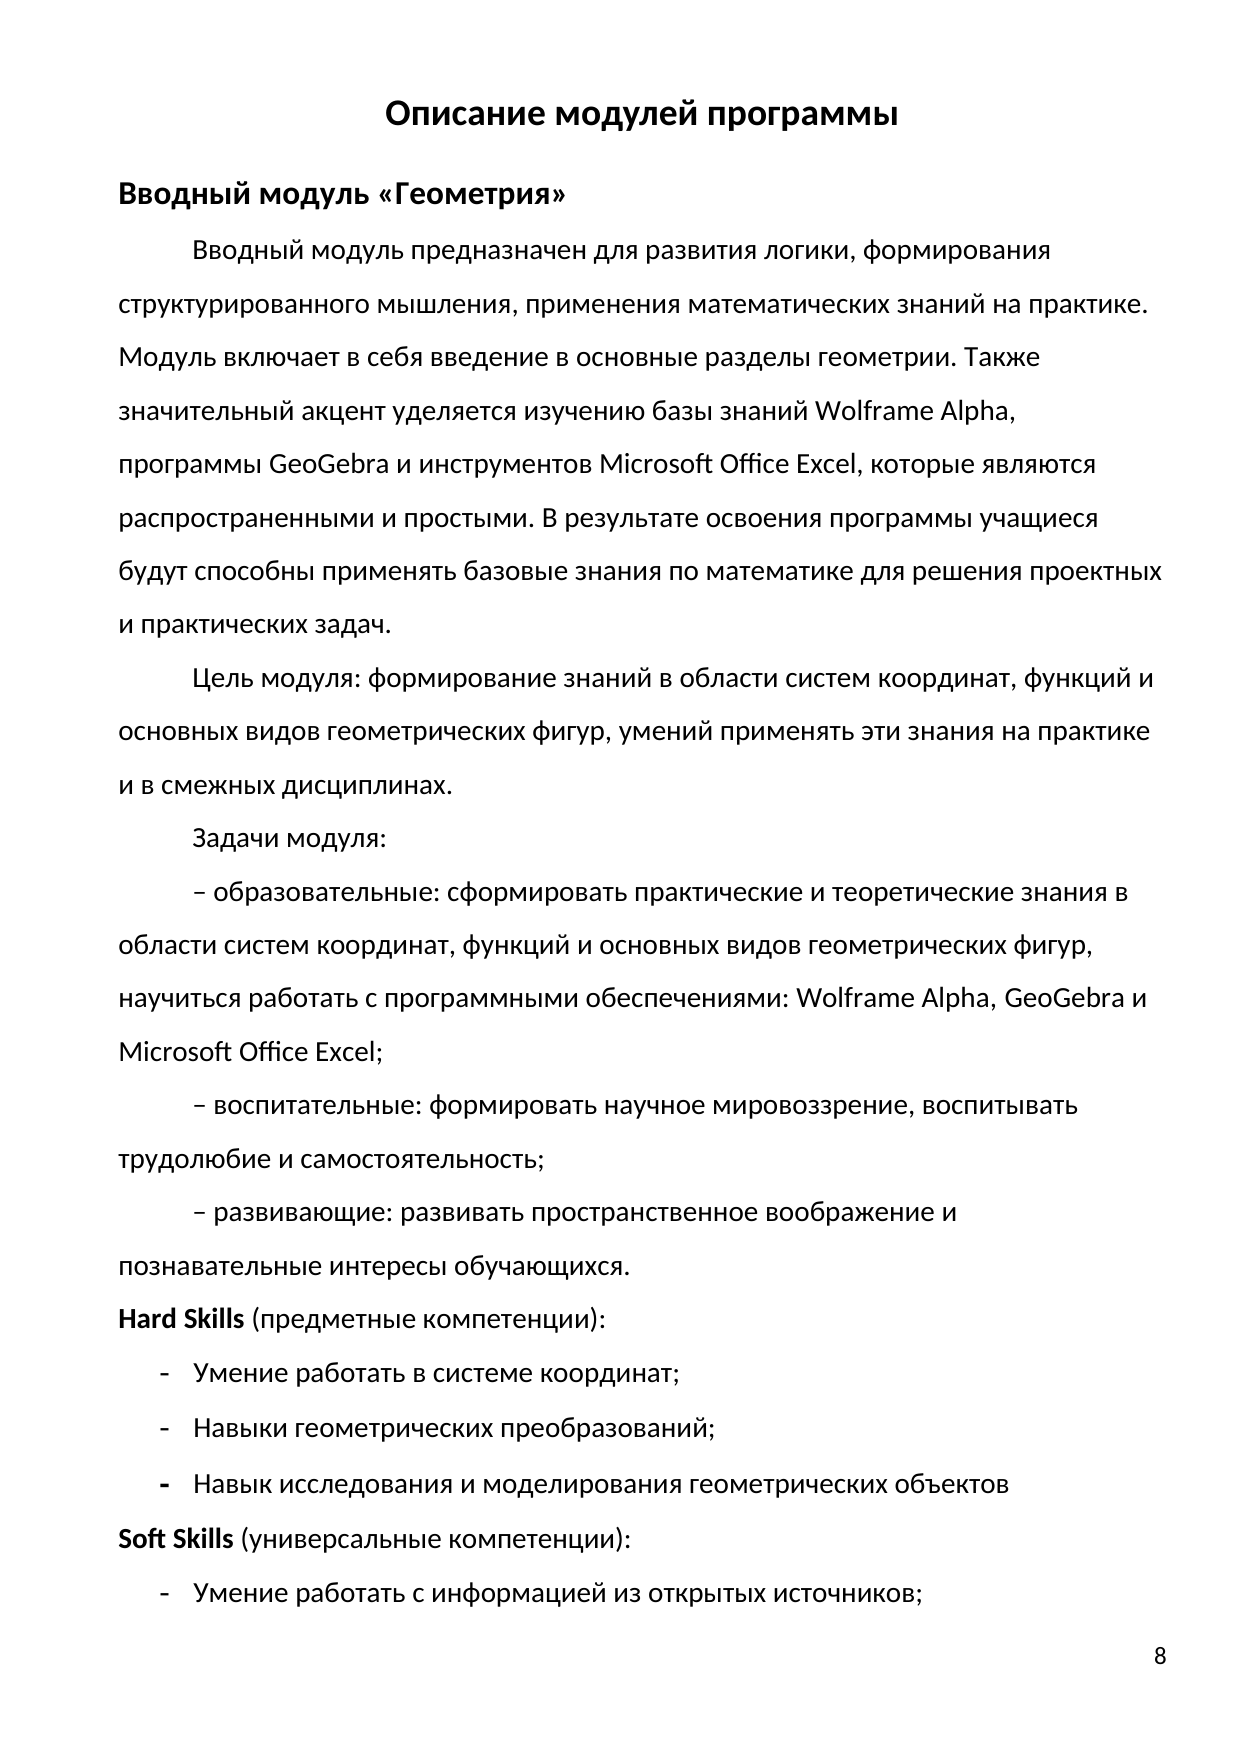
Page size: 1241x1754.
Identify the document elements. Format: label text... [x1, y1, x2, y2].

list Навыки геометрических преобразований; [156, 1409, 1166, 1446]
subtitle Описание модулей программы [118, 89, 1166, 134]
text – воспитательные: формировать научное мировоззрение, воспитывать трудолюбие и самостоятельность; [118, 1086, 1166, 1176]
subtitle Вводный модуль «Геометрия» [118, 172, 1166, 213]
list Умение работать в системе координат; [156, 1354, 1166, 1391]
text – образовательные: сформировать практические и теоретические знания в области систем координат, функций и основных видов геометрических фигур, научиться работать с программными обеспечениями: Wolframe Alpha, GeoGebra и Microsoft Office Excel; [118, 873, 1166, 1069]
text Цель модуля: формирование знаний в области систем координат, функций и основных видов геометрических фигур, умений применять эти знания на практике и в смежных дисциплинах. [118, 659, 1166, 801]
text Hard Skills (предметные компетенции): [118, 1300, 1166, 1336]
list Умение работать с информацией из открытых источников; [156, 1574, 1166, 1611]
list Навык исследования и моделирования геометрических объектов [156, 1465, 1166, 1502]
text Задачи модуля: [118, 819, 1166, 855]
text Вводный модуль предназначен для развития логики, формирования структурированного мышления, применения математических знаний на практике. Модуль включает в себя введение в основные разделы геометрии. Также значительный акцент уделяется изучению базы знаний Wolframe Alpha, программы GeoGebra и инструментов Microsoft Office Excel, которые являются распространенными и простыми. В результате освоения программы учащиеся будут способны применять базовые знания по математике для решения проектных и практических задач. [118, 231, 1166, 641]
text – развивающие: развивать пространственное воображение и познавательные интересы обучающихся. [118, 1193, 1166, 1282]
text Soft Skills (универсальные компетенции): [118, 1521, 1166, 1556]
